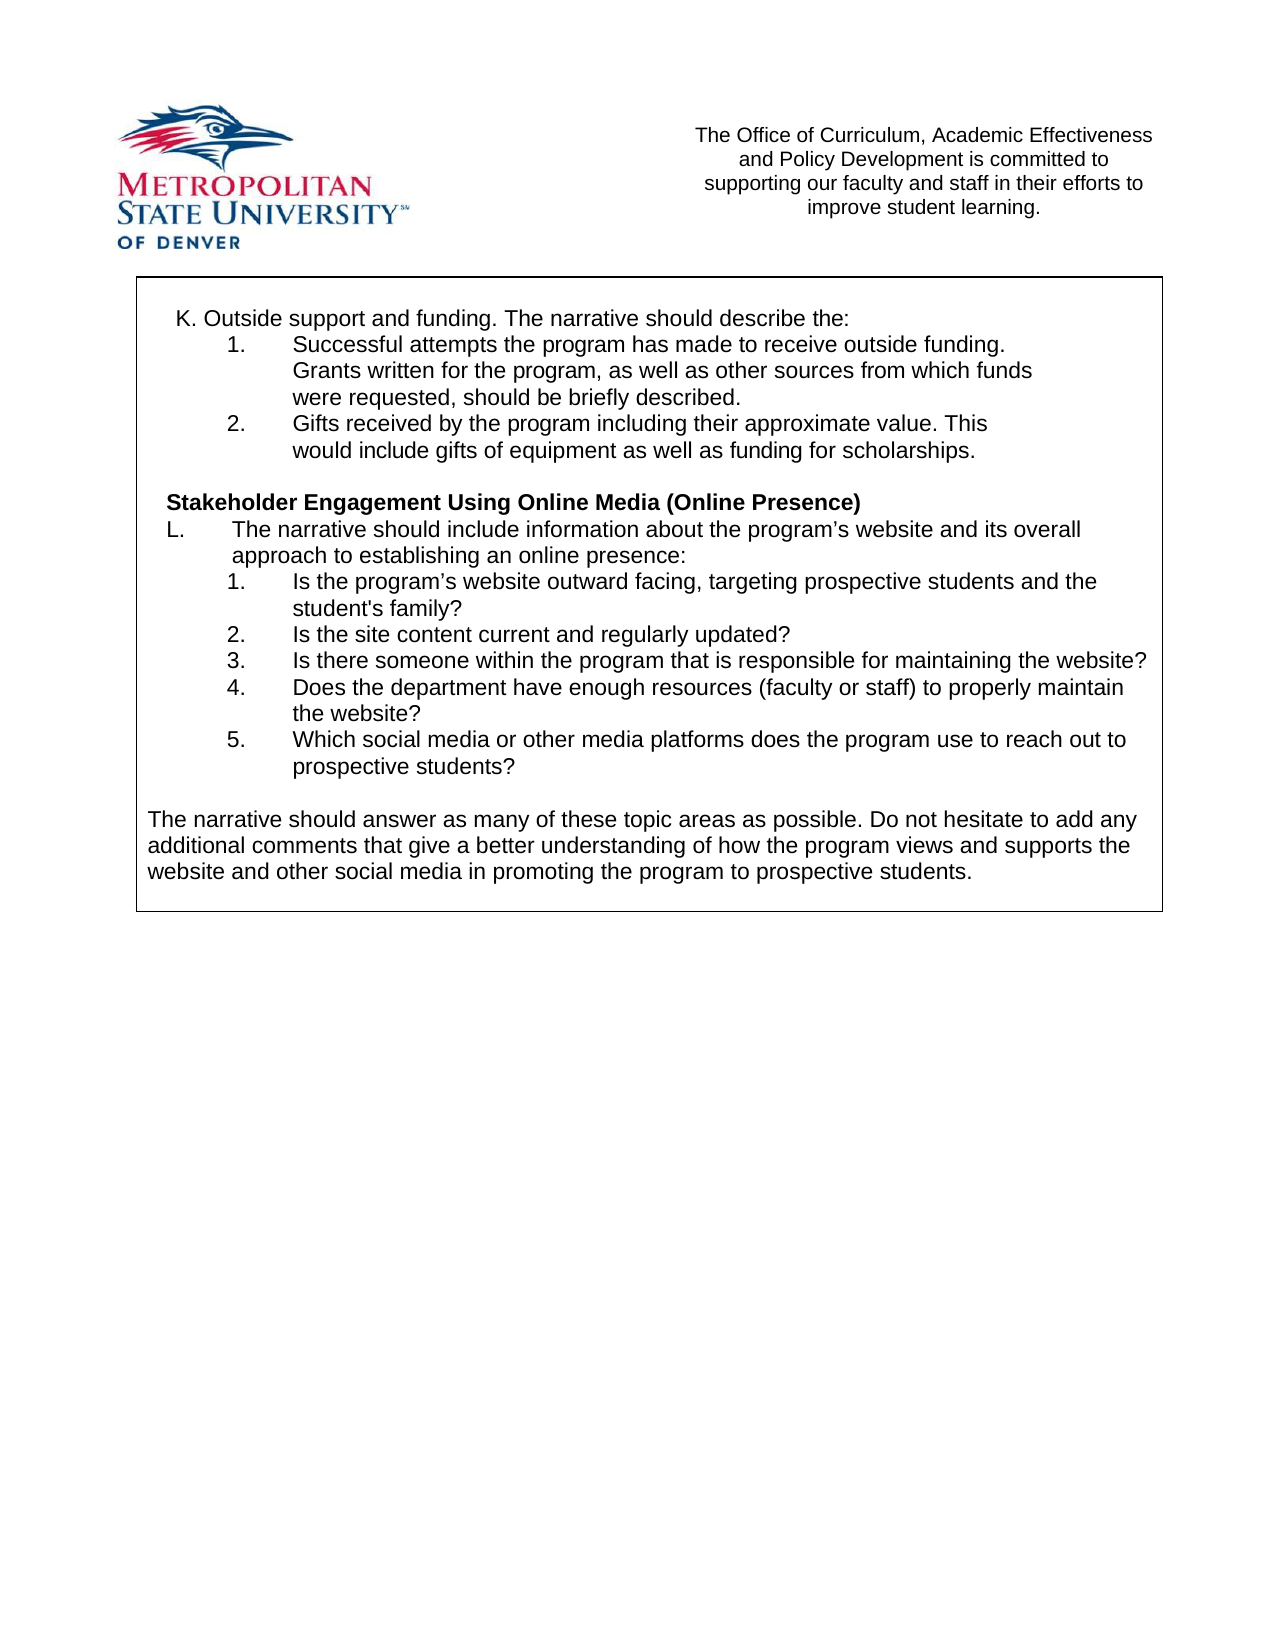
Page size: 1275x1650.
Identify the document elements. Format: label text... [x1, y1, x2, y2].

picture [114, 99, 410, 249]
